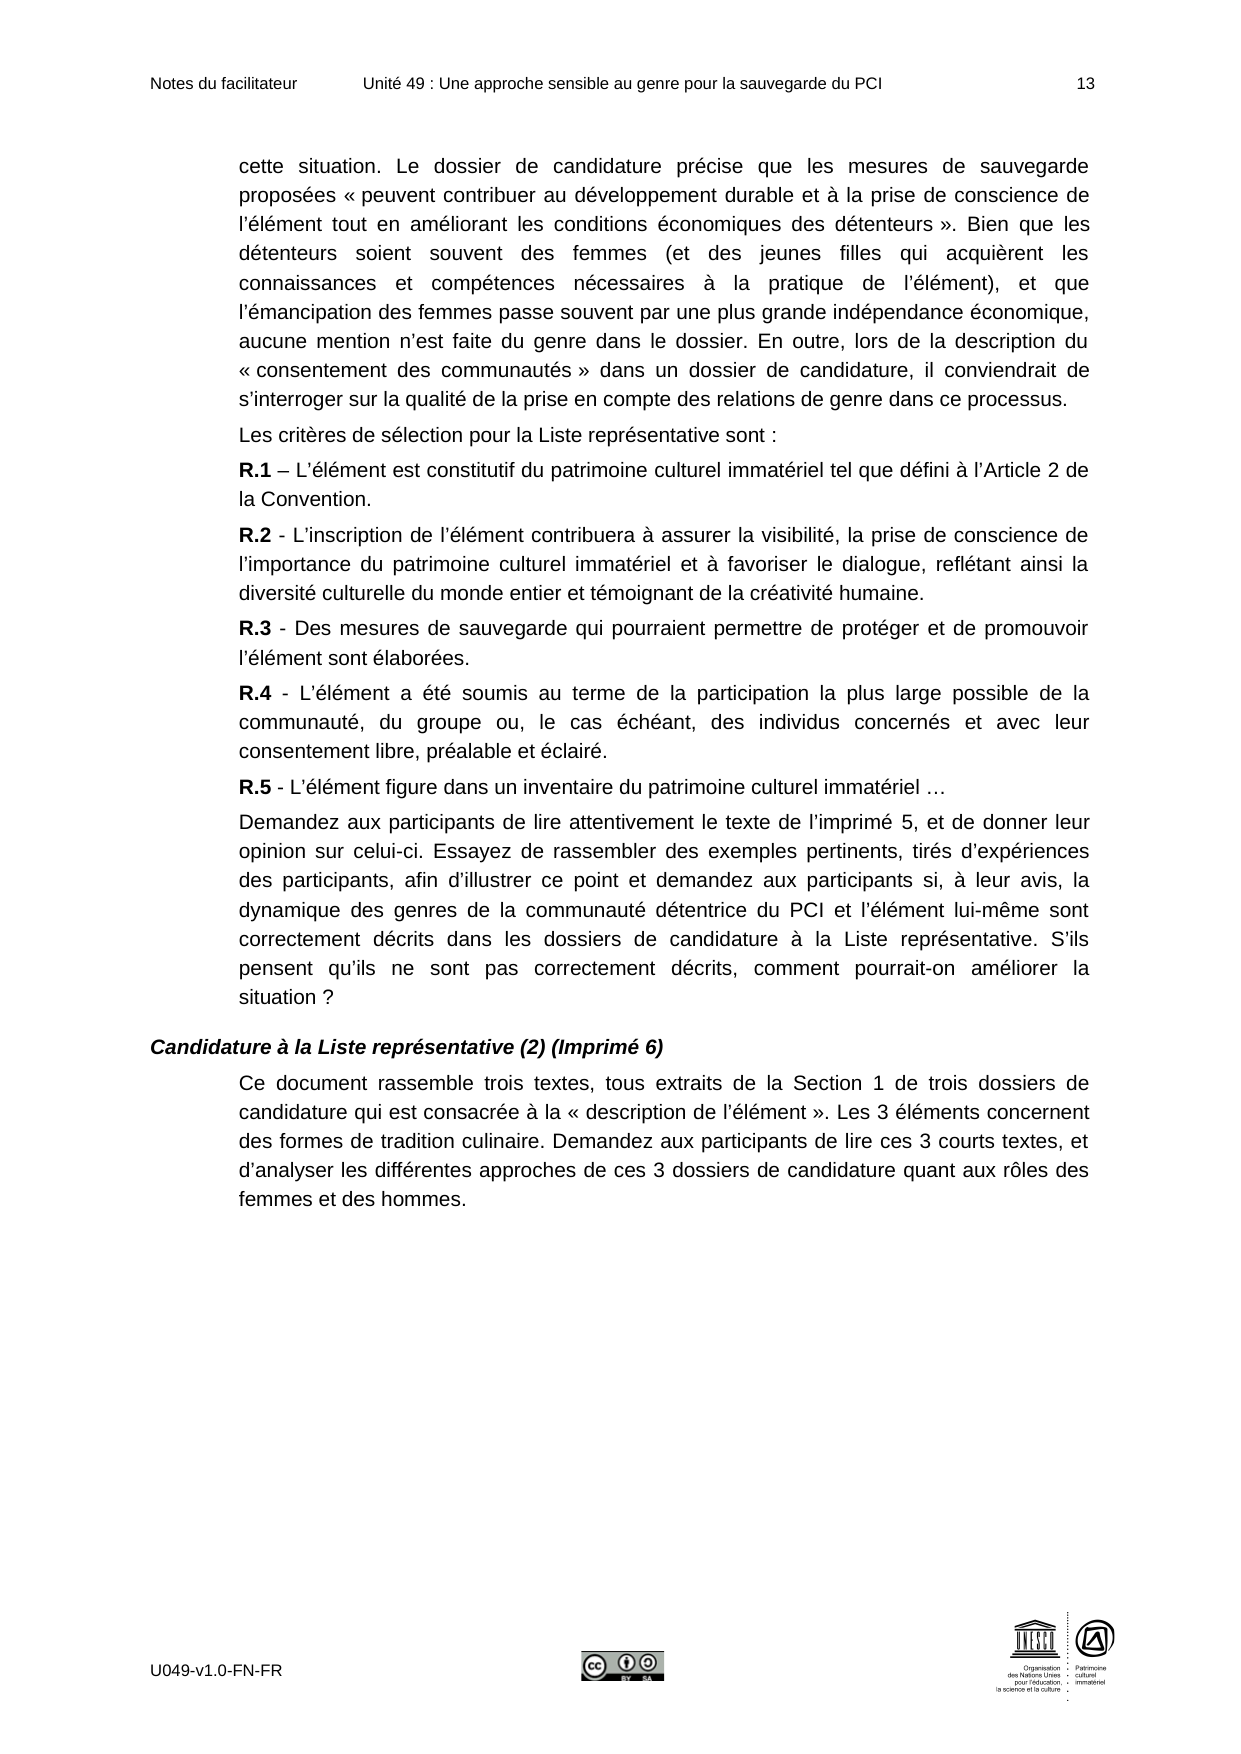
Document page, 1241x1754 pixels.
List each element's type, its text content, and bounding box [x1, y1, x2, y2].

text Candidature à la Liste représentative (2) (Imprimé 6) [150, 1031, 1090, 1060]
text R.1 – L’élément est constitutif du patrimoine culturel immatériel tel que défini à l’Article 2 de la Convention. [239, 454, 1090, 512]
text R.4 - L’élément a été soumis au terme de la participation la plus large possible de la communauté, du groupe ou, le cas échéant, des individus concernés et avec leur consentement libre, préalable et éclairé. [239, 677, 1090, 764]
picture [996, 1612, 1115, 1701]
text Les critères de sélection pour la Liste représentative sont : [239, 419, 1090, 448]
text R.3 - Des mesures de sauvegarde qui pourraient permettre de protéger et de promouvoir l’élément sont élaborées. [239, 612, 1090, 671]
text R.2 - L’inscription de l’élément contribuera à assurer la visibilité, la prise de conscience de l’importance du patrimoine culturel immatériel et à favoriser le dialogue, reflétant ainsi la diversité culturelle du monde entier et témoignant de la créativité humaine. [239, 519, 1090, 606]
text Demandez aux participants de lire attentivement le texte de l’imprimé 5, et de donner leur opinion sur celui-ci. Essayez de rassembler des exemples pertinents, tirés d’expériences des participants, afin d’illustrer ce point et demandez aux participants si, à leur avis, la dynamique des genres de la communauté détentrice du PCI et l’élément lui-même sont correctement décrits dans les dossiers de candidature à la Liste représentative. S’ils pensent qu’ils ne sont pas correctement décrits, comment pourrait-on améliorer la situation ? [239, 806, 1090, 1010]
text R.5 - L’élément figure dans un inventaire du patrimoine culturel immatériel … [239, 771, 1090, 800]
text Ce document rassemble trois textes, tous extraits de la Section 1 de trois dossiers de candidature qui est consacrée à la « description de l’élément ». Les 3 éléments concernent des formes de tradition culinaire. Demandez aux participants de lire ces 3 courts textes, et d’analyser les différentes approches de ces 3 dossiers de candidature quant aux rôles des femmes et des hommes. [239, 1067, 1090, 1212]
picture [579, 1651, 664, 1680]
